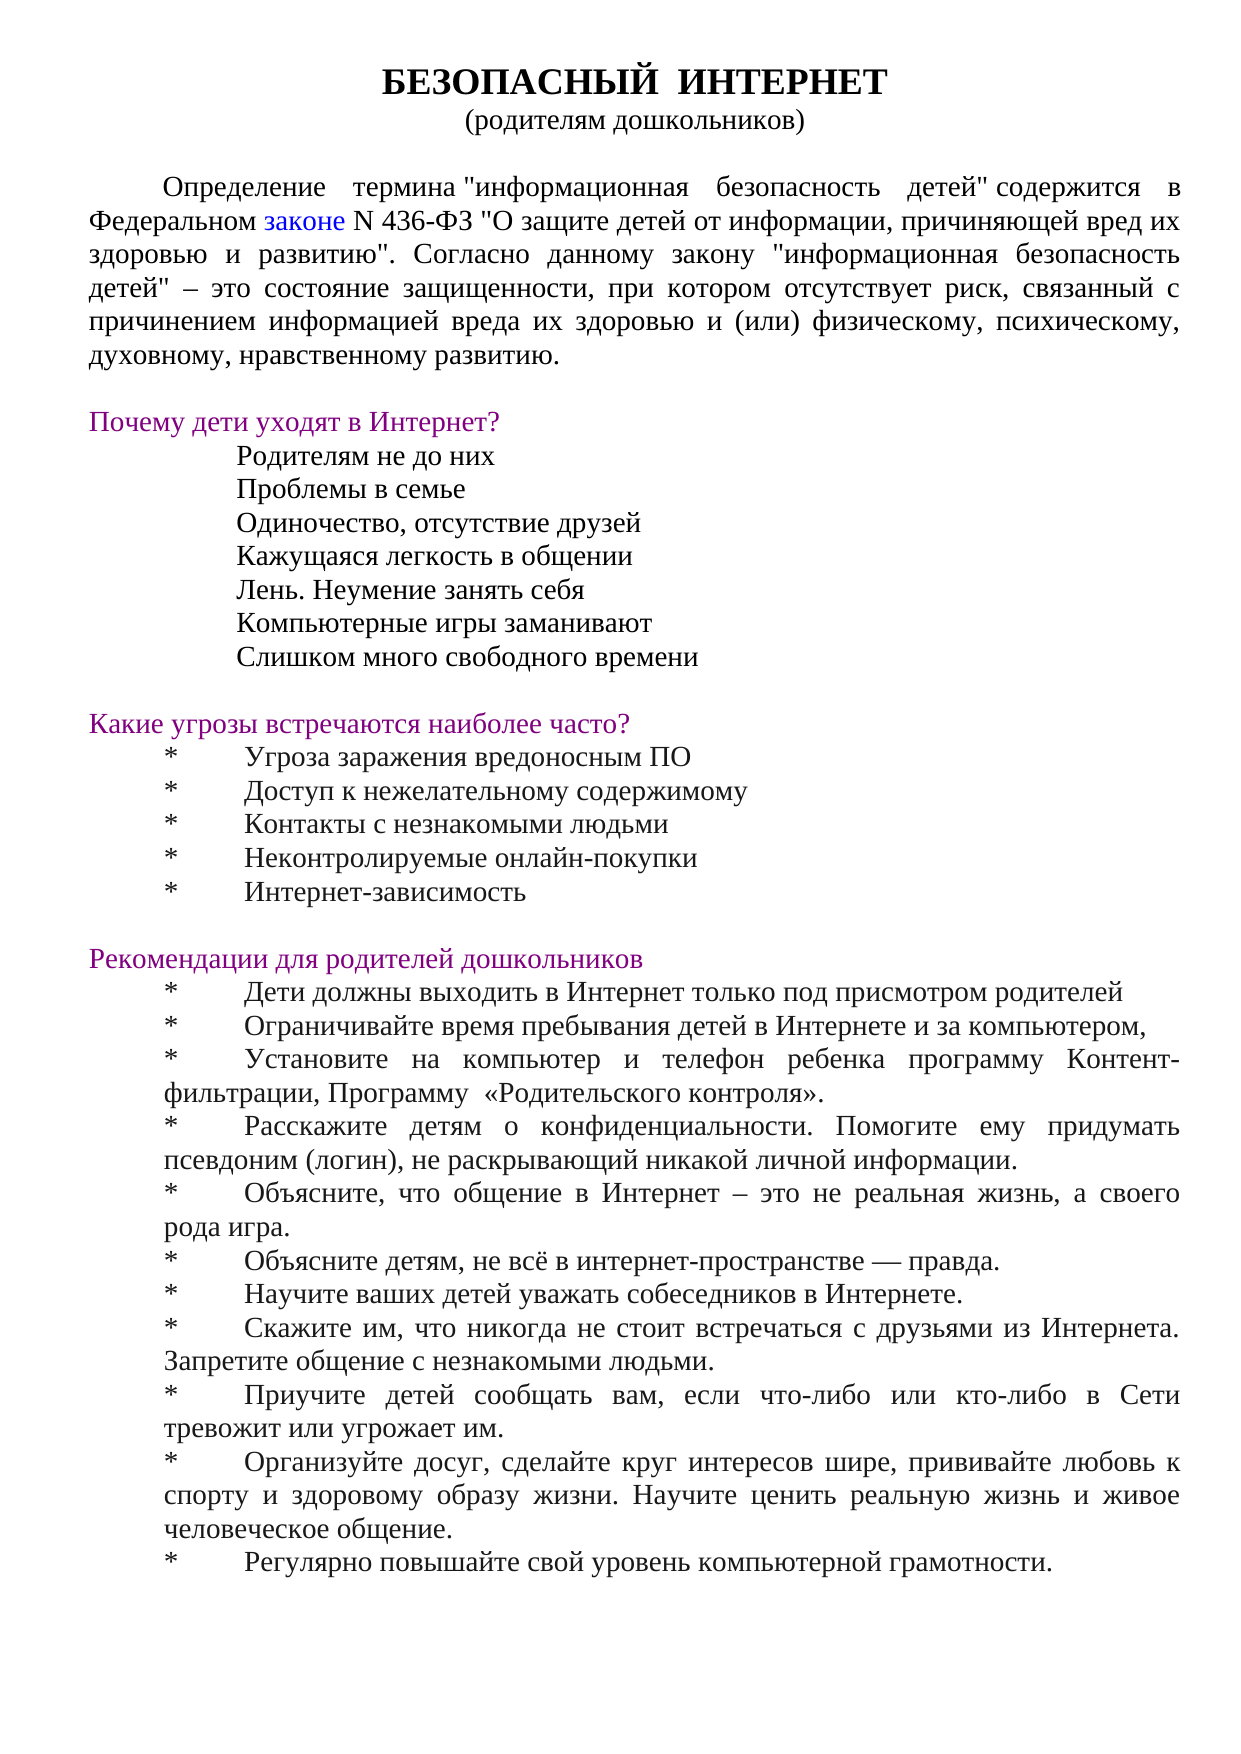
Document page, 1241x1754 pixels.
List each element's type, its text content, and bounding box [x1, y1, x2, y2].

text * Установите на компьютер и телефон ребенка программу Контент-фильтрации, Программу «Родительского контроля». [164, 1041, 1181, 1108]
text  Компьютерные игры заманивают [162, 605, 1181, 639]
text * Интернет-зависимость [164, 874, 1181, 907]
text * Ограничивайте время пребывания детей в Интернете и за компьютером, [164, 1008, 1181, 1041]
text  Лень. Неумение занять себя [162, 572, 1181, 605]
text Определение термина "информационная безопасность детей" содержится в Федеральном законе N 436-ФЗ "О защите детей от информации, причиняющей вред их здоровью и развитию". Согласно данному закону "информационная безопасность детей" – это состояние защищенности, при котором отсутствует риск, связанный с причинением информацией вреда их здоровью и (или) физическому, психическому, духовному, нравственному развитию. [89, 169, 1181, 371]
text Почему дети уходят в Интернет? [89, 404, 1181, 438]
text  Слишком много свободного времени [162, 639, 1181, 672]
text * Регулярно повышайте свой уровень компьютерной грамотности. [164, 1544, 1181, 1578]
text Какие угрозы встречаются наиболее часто? [89, 706, 1181, 739]
text  Одиночество, отсутствие друзей [162, 505, 1181, 538]
text * Организуйте досуг, сделайте круг интересов шире, прививайте любовь к спорту и здоровому образу жизни. Научите ценить реальную жизнь и живое человеческое общение. [164, 1444, 1181, 1544]
text БЕЗОПАСНЫЙ ИНТЕРНЕТ [89, 59, 1181, 102]
text * Неконтролируемые онлайн-покупки [164, 840, 1181, 874]
text * Объясните, что общение в Интернет – это не реальная жизнь, а своего рода игра. [164, 1176, 1181, 1243]
text * Дети должны выходить в Интернет только под присмотром родителей [164, 974, 1181, 1008]
text * Доступ к нежелательному содержимому [164, 773, 1181, 807]
text Рекомендации для родителей дошкольников [89, 941, 1181, 974]
text * Научите ваших детей уважать собеседников в Интернете. [164, 1276, 1181, 1310]
text (родителям дошкольников) [89, 102, 1181, 136]
text * Приучите детей сообщать вам, если что-либо или кто-либо в Сети тревожит или угрожает им. [164, 1377, 1181, 1444]
text  Родителям не до них [162, 438, 1181, 471]
text * Расскажите детям о конфиденциальности. Помогите ему придумать псевдоним (логин), не раскрывающий никакой личной информации. [164, 1108, 1181, 1176]
text * Скажите им, что никогда не стоит встречаться с друзьями из Интернета. Запретите общение с незнакомыми людьми. [164, 1310, 1181, 1377]
text * Угроза заражения вредоносным ПО [164, 739, 1181, 773]
text  Проблемы в семье [162, 471, 1181, 505]
text * Контакты с незнакомыми людьми [164, 807, 1181, 840]
text  Кажущаяся легкость в общении [162, 538, 1181, 572]
text * Объясните детям, не всё в интернет-пространстве — правда. [164, 1243, 1181, 1276]
